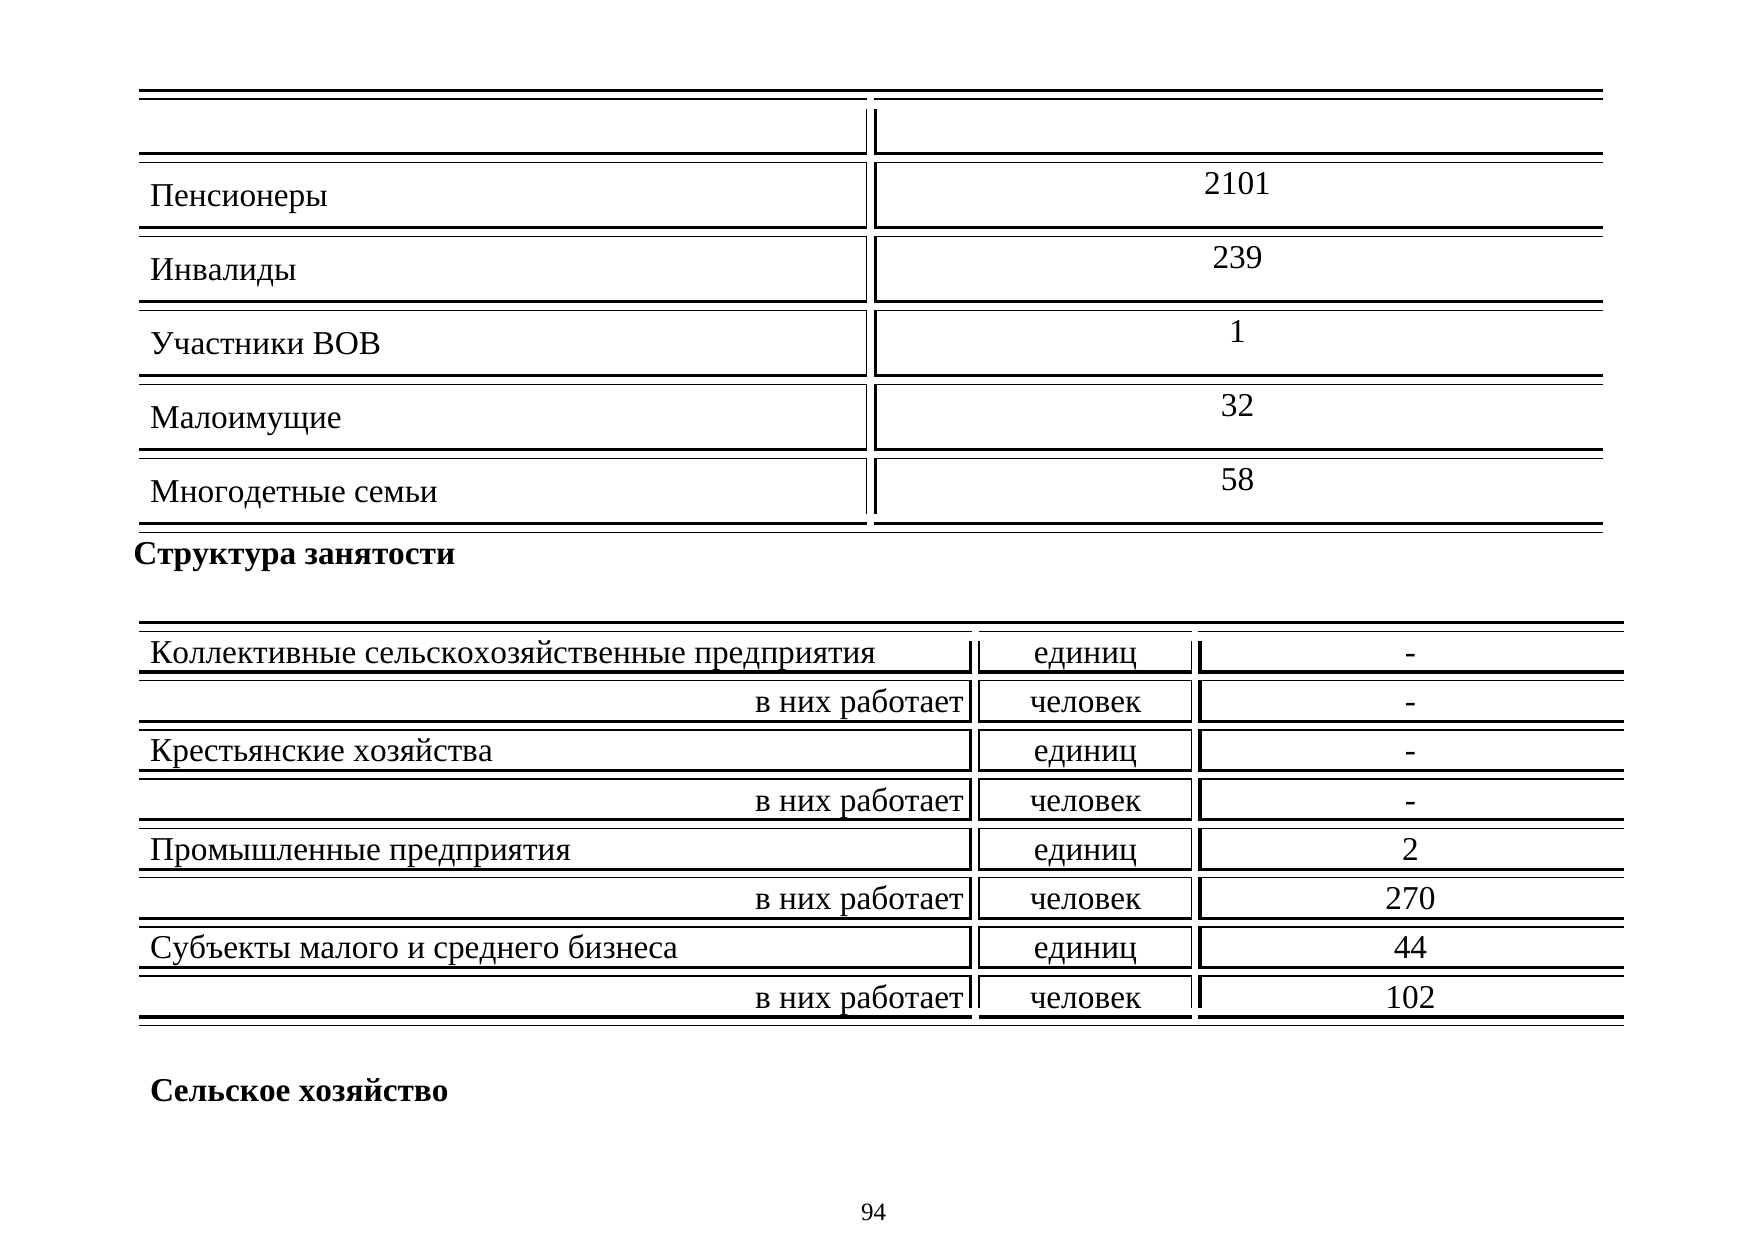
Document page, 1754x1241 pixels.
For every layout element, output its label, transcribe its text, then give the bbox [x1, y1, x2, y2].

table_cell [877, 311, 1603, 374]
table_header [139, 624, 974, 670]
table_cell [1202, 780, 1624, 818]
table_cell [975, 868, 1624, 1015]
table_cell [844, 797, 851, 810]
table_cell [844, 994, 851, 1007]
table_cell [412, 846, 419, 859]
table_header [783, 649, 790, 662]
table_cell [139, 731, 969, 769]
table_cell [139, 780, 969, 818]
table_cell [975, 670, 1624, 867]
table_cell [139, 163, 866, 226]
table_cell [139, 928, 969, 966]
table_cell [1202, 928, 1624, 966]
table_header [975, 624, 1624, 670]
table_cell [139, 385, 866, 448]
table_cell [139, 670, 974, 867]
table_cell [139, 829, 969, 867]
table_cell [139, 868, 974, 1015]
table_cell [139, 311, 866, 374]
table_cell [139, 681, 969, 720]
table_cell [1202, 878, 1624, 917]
text Сельское хозяйство [133, 1070, 1669, 1109]
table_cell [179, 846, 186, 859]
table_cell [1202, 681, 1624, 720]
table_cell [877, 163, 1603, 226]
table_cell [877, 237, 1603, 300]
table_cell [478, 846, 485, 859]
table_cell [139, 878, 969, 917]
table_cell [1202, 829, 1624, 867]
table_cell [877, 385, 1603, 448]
text Структура занятости [133, 533, 1669, 571]
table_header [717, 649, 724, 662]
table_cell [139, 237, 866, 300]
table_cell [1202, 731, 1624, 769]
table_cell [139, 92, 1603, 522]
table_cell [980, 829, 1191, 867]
